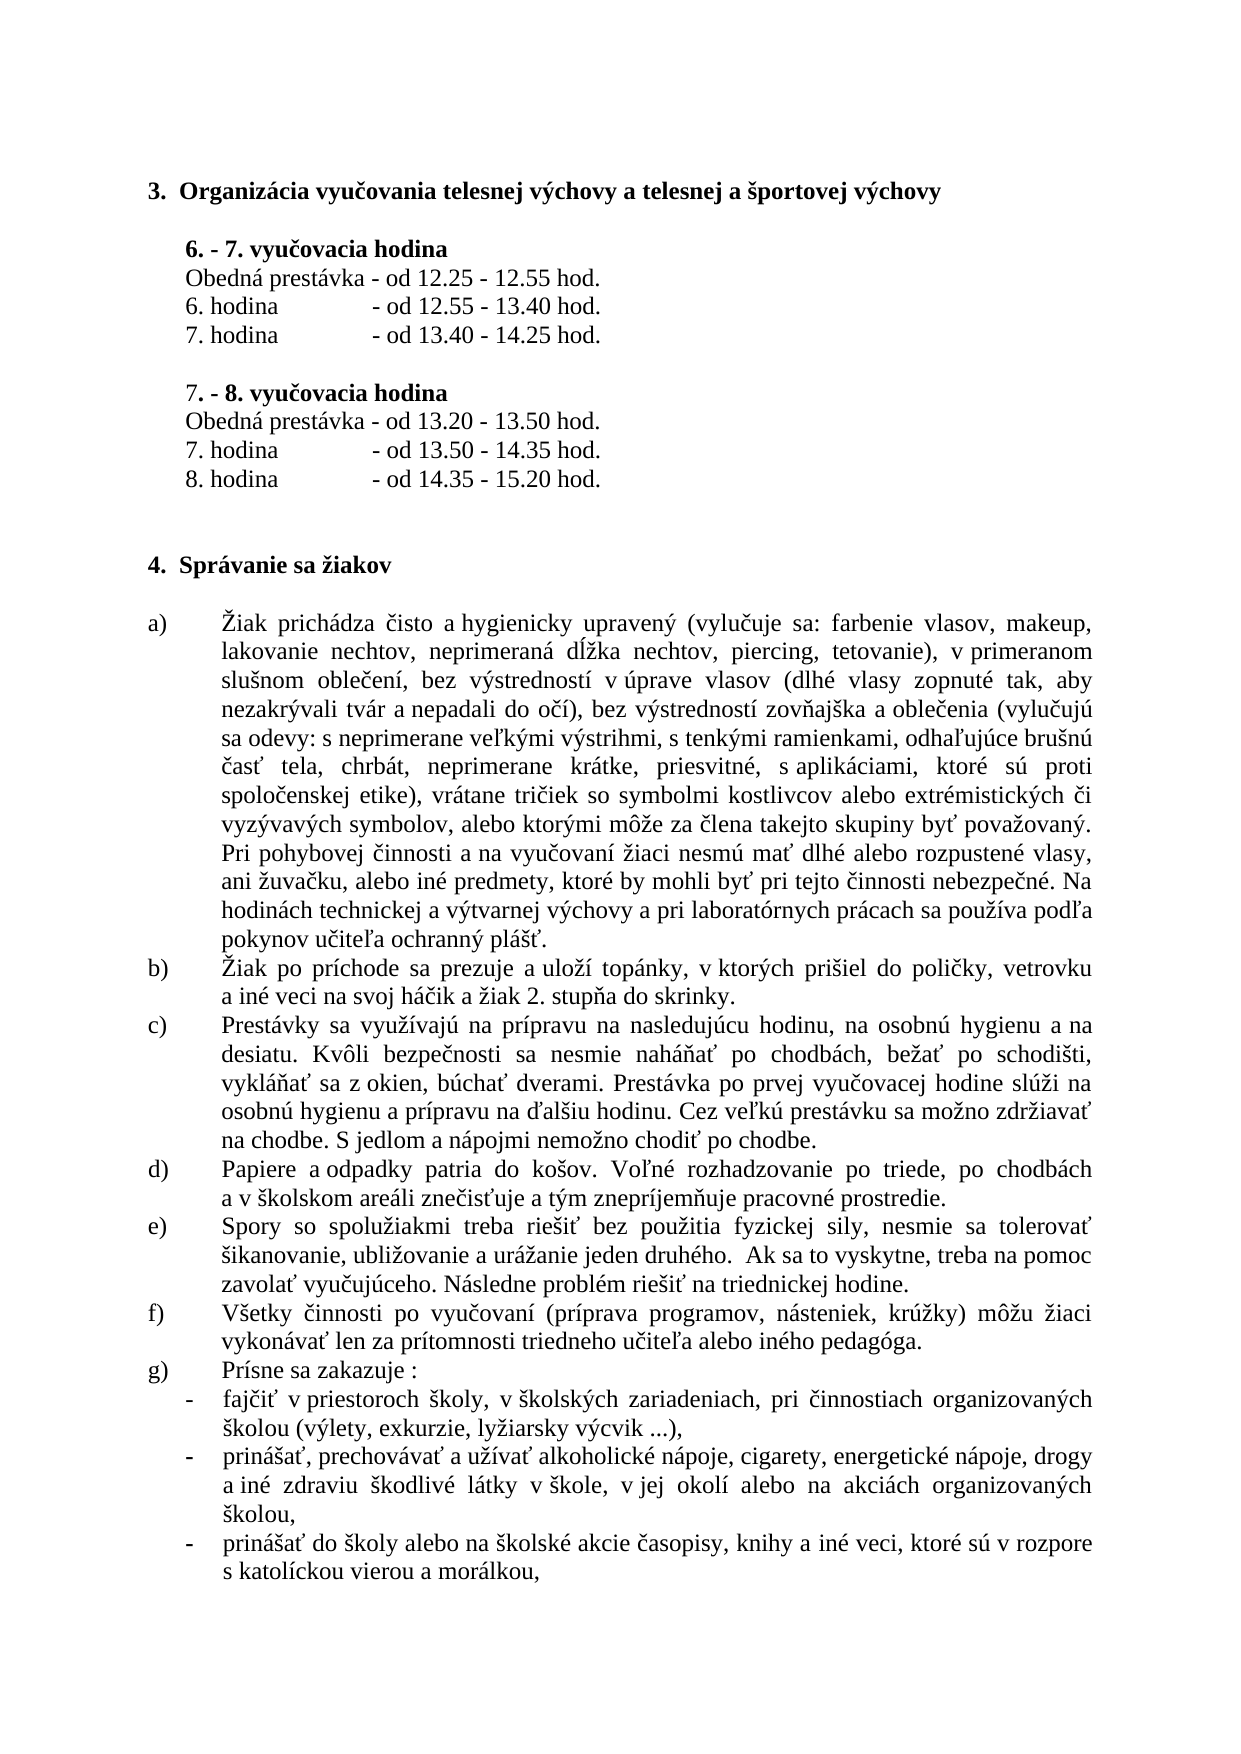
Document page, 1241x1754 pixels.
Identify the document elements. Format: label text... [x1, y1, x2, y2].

text b) Žiak po príchode sa prezuje a uloží topánky, v ktorých prišiel do poličky, vetrovku a iné veci na svoj háčik a žiak 2. stupňa do skrinky. [148, 953, 1093, 1010]
list prinášať do školy alebo na školské akcie časopisy, knihy a iné veci, ktoré sú v rozpore s katolíckou vierou a morálkou, [185, 1528, 1093, 1585]
text d) Papiere a odpadky patria do košov. Voľné rozhadzovanie po triede, po chodbách a v školskom areáli znečisťuje a tým znepríjemňuje pracovné prostredie. [148, 1154, 1093, 1211]
list fajčiť v priestoroch školy, v školských zariadeniach, pri činnostiach organizovaných školou (výlety, exkurzie, lyžiarsky výcvik ...), [185, 1384, 1093, 1441]
text 3. Organizácia vyučovania telesnej výchovy a telesnej a športovej výchovy [148, 176, 1093, 205]
text 7. - 8. vyučovacia hodina [148, 378, 1093, 406]
text c) Prestávky sa využívajú na prípravu na nasledujúcu hodinu, na osobnú hygienu a na desiatu. Kvôli bezpečnosti sa nesmie naháňať po chodbách, bežať po schodišti, vykláňať sa z okien, búchať dverami. Prestávka po prvej vyučovacej hodine slúži na osobnú hygienu a prípravu na ďalšiu hodinu. Cez veľkú prestávku sa možno zdržiavať na chodbe. S jedlom a nápojmi nemožno chodiť po chodbe. [148, 1010, 1093, 1154]
text 4. Správanie sa žiakov [148, 550, 1093, 579]
text 7. hodina - od 13.40 - 14.25 hod. [148, 320, 1093, 349]
text Obedná prestávka - od 13.20 - 13.50 hod. [148, 406, 1093, 435]
text 6. hodina - od 12.55 - 13.40 hod. [148, 291, 1093, 320]
text a) Žiak prichádza čisto a hygienicky upravený (vylučuje sa: farbenie vlasov, makeup, lakovanie nechtov, neprimeraná dĺžka nechtov, piercing, tetovanie), v primeranom slušnom oblečení, bez výstredností v úprave vlasov (dlhé vlasy zopnuté tak, aby nezakrývali tvár a nepadali do očí), bez výstredností zovňajška a oblečenia (vylučujú sa odevy: s neprimerane veľkými výstrihmi, s tenkými ramienkami, odhaľujúce brušnú časť tela, chrbát, neprimerane krátke, priesvitné, s aplikáciami, ktoré sú proti spoločenskej etike), vrátane tričiek so symbolmi kostlivcov alebo extrémistických či vyzývavých symbolov, alebo ktorými môže za člena takejto skupiny byť považovaný. Pri pohybovej činnosti a na vyučovaní žiaci nesmú mať dlhé alebo rozpustené vlasy, ani žuvačku, alebo iné predmety, ktoré by mohli byť pri tejto činnosti nebezpečné. Na hodinách technickej a výtvarnej výchovy a pri laboratórnych prácach sa používa podľa pokynov učiteľa ochranný plášť. [148, 608, 1093, 953]
text 8. hodina - od 14.35 - 15.20 hod. [148, 464, 1093, 493]
text g) Prísne sa zakazuje : [148, 1355, 1093, 1384]
list prinášať, prechovávať a užívať alkoholické nápoje, cigarety, energetické nápoje, drogy a iné zdraviu škodlivé látky v škole, v jej okolí alebo na akciách organizovaných školou, [185, 1441, 1093, 1528]
text f) Všetky činnosti po vyučovaní (príprava programov, násteniek, krúžky) môžu žiaci vykonávať len za prítomnosti triedneho učiteľa alebo iného pedagóga. [148, 1298, 1093, 1355]
text Obedná prestávka - od 12.25 - 12.55 hod. [148, 263, 1093, 291]
text 6. - 7. vyučovacia hodina [148, 234, 1093, 263]
text 7. hodina - od 13.50 - 14.35 hod. [148, 435, 1093, 464]
text e) Spory so spolužiakmi treba riešiť bez použitia fyzickej sily, nesmie sa tolerovať šikanovanie, ubližovanie a urážanie jeden druhého. Ak sa to vyskytne, treba na pomoc zavolať vyučujúceho. Následne problém riešiť na triednickej hodine. [148, 1211, 1093, 1298]
